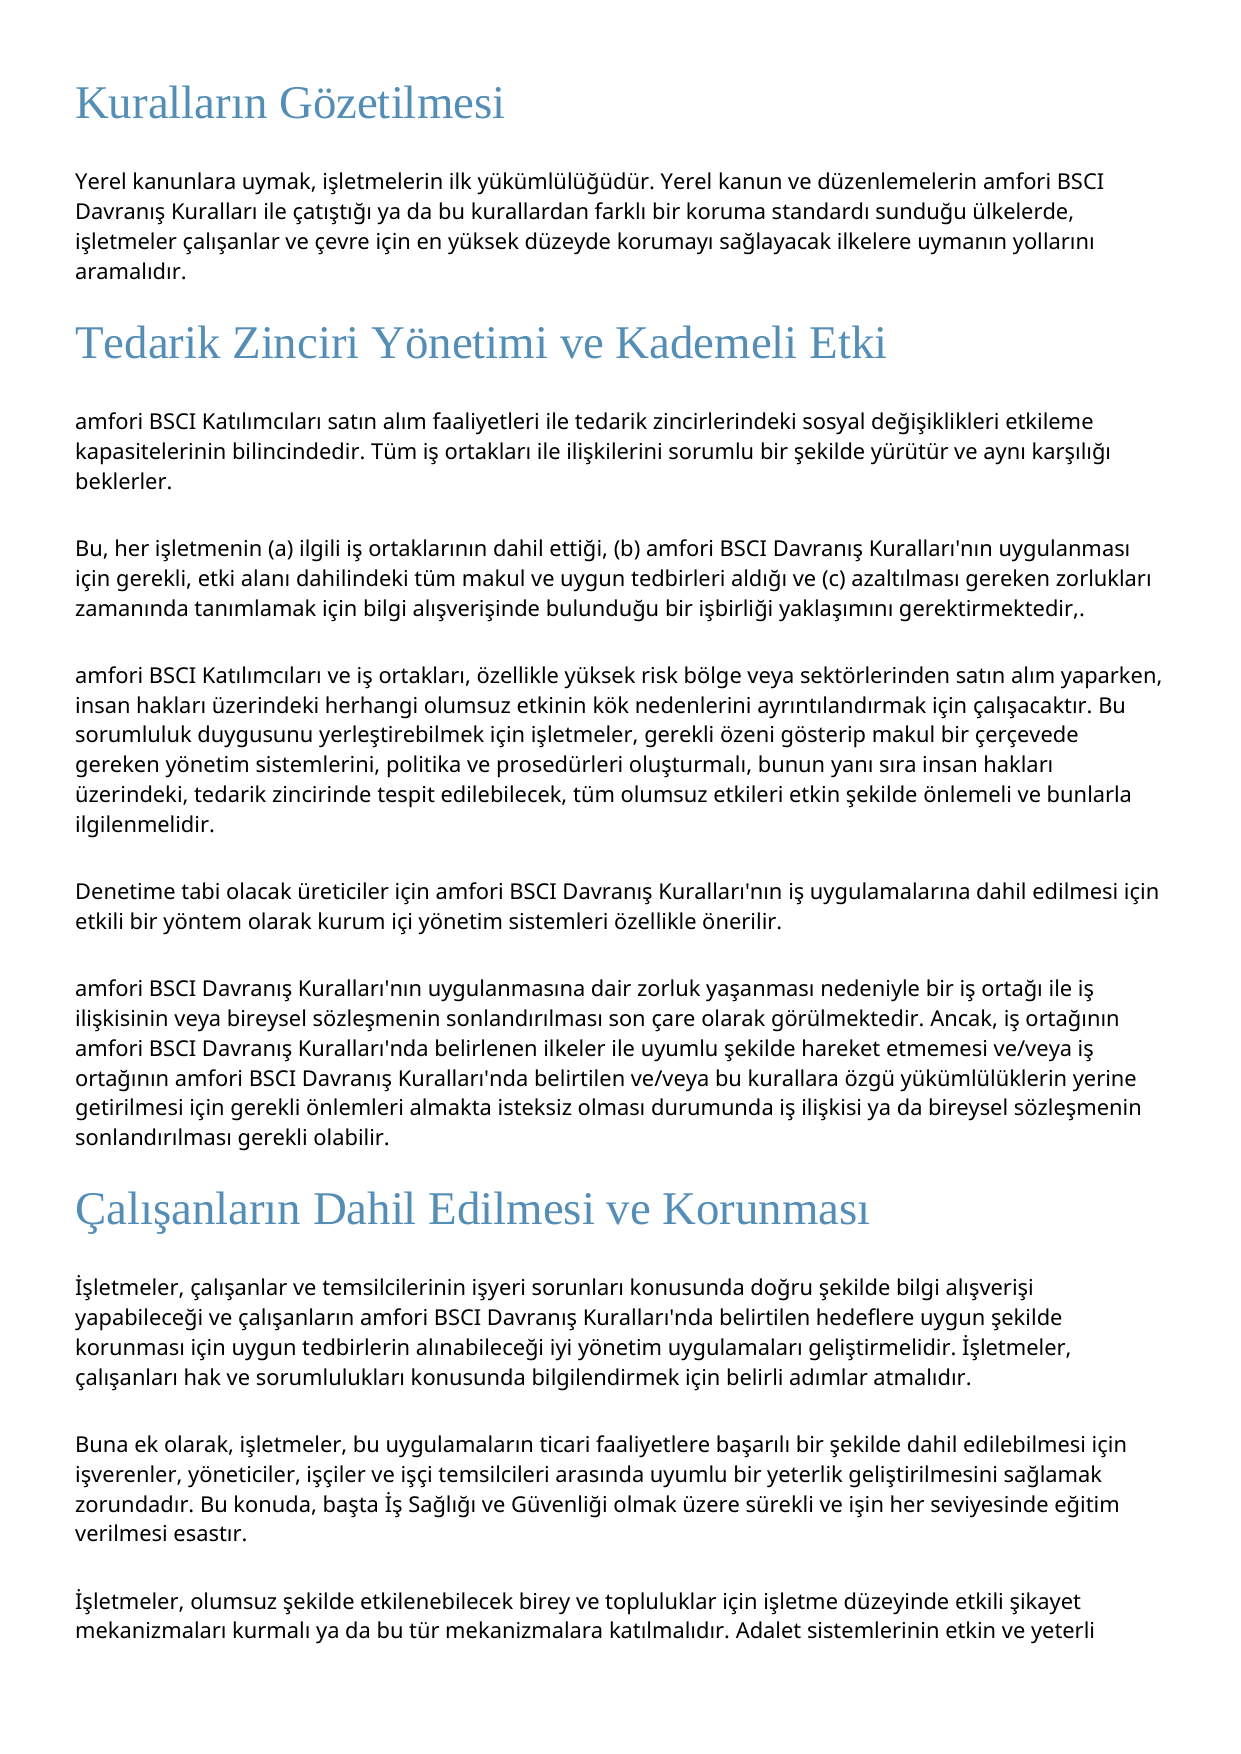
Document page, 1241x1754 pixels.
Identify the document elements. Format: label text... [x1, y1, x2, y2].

text Yerel kanunlara uymak, işletmelerin ilk yükümlülüğüdür. Yerel kanun ve düzenlemelerin amfori BSCI Davranış Kuralları ile çatıştığı ya da bu kurallardan farklı bir koruma standardı sunduğu ülkelerde, işletmeler çalışanlar ve çevre için en yüksek düzeyde korumayı sağlayacak ilkelere uymanın yollarını aramalıdır. [75, 166, 1165, 286]
text Denetime tabi olacak üreticiler için amfori BSCI Davranış Kuralları'nın iş uygulamalarına dahil edilmesi için etkili bir yöntem olarak kurum içi yönetim sistemleri özellikle önerilir. [75, 876, 1165, 936]
text Bu, her işletmenin (a) ilgili iş ortaklarının dahil ettiği, (b) amfori BSCI Davranış Kuralları'nın uygulanması için gerekli, etki alanı dahilindeki tüm makul ve uygun tedbirleri aldığı ve (c) azaltılması gereken zorlukları zamanında tanımlamak için bilgi alışverişinde bulunduğu bir işbirliği yaklaşımını gerektirmektedir,. [75, 533, 1165, 622]
text Tedarik Zinciri Yönetimi ve Kademeli Etki [75, 315, 1165, 368]
text amfori BSCI Katılımcıları ve iş ortakları, özellikle yüksek risk bölge veya sektörlerinden satın alım yaparken, insan hakları üzerindeki herhangi olumsuz etkinin kök nedenlerini ayrıntılandırmak için çalışacaktır. Bu sorumluluk duygusunu yerleştirebilmek için işletmeler, gerekli özeni gösterip makul bir çerçevede gereken yönetim sistemlerini, politika ve prosedürleri oluşturmalı, bunun yanı sıra insan hakları üzerindeki, tedarik zincirinde tespit edilebilecek, tüm olumsuz etkileri etkin şekilde önlemeli ve bunlarla ilgilenmelidir. [75, 660, 1165, 838]
text amfori BSCI Davranış Kuralları'nın uygulanmasına dair zorluk yaşanması nedeniyle bir iş ortağı ile iş ilişkisinin veya bireysel sözleşmenin sonlandırılması son çare olarak görülmektedir. Ancak, iş ortağının amfori BSCI Davranış Kuralları'nda belirlenen ilkeler ile uyumlu şekilde hareket etmemesi ve/veya iş ortağının amfori BSCI Davranış Kuralları'nda belirtilen ve/veya bu kurallara özgü yükümlülüklerin yerine getirilmesi için gerekli önlemleri almakta isteksiz olması durumunda iş ilişkisi ya da bireysel sözleşmenin sonlandırılması gerekli olabilir. [75, 973, 1165, 1152]
text Çalışanların Dahil Edilmesi ve Korunması [75, 1181, 1165, 1235]
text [75, 1586, 1165, 1645]
text Kuralların Gözetilmesi [75, 75, 1165, 129]
text İşletmeler, çalışanlar ve temsilcilerinin işyeri sorunları konusunda doğru şekilde bilgi alışverişi yapabileceği ve çalışanların amfori BSCI Davranış Kuralları'nda belirtilen hedeflere uygun şekilde korunması için uygun tedbirlerin alınabileceği iyi yönetim uygulamaları geliştirmelidir. İşletmeler, çalışanları hak ve sorumlulukları konusunda bilgilendirmek için belirli adımlar atmalıdır. [75, 1272, 1165, 1392]
text Buna ek olarak, işletmeler, bu uygulamaların ticari faaliyetlere başarılı bir şekilde dahil edilebilmesi için işverenler, yöneticiler, işçiler ve işçi temsilcileri arasında uyumlu bir yeterlik geliştirilmesini sağlamak zorundadır. Bu konuda, başta İş Sağlığı ve Güvenliği olmak üzere sürekli ve işin her seviyesinde eğitim verilmesi esastır. [75, 1429, 1165, 1548]
text amfori BSCI Katılımcıları satın alım faaliyetleri ile tedarik zincirlerindeki sosyal değişiklikleri etkileme kapasitelerinin bilincindedir. Tüm iş ortakları ile ilişkilerini sorumlu bir şekilde yürütür ve aynı karşılığı beklerler. [75, 406, 1165, 495]
